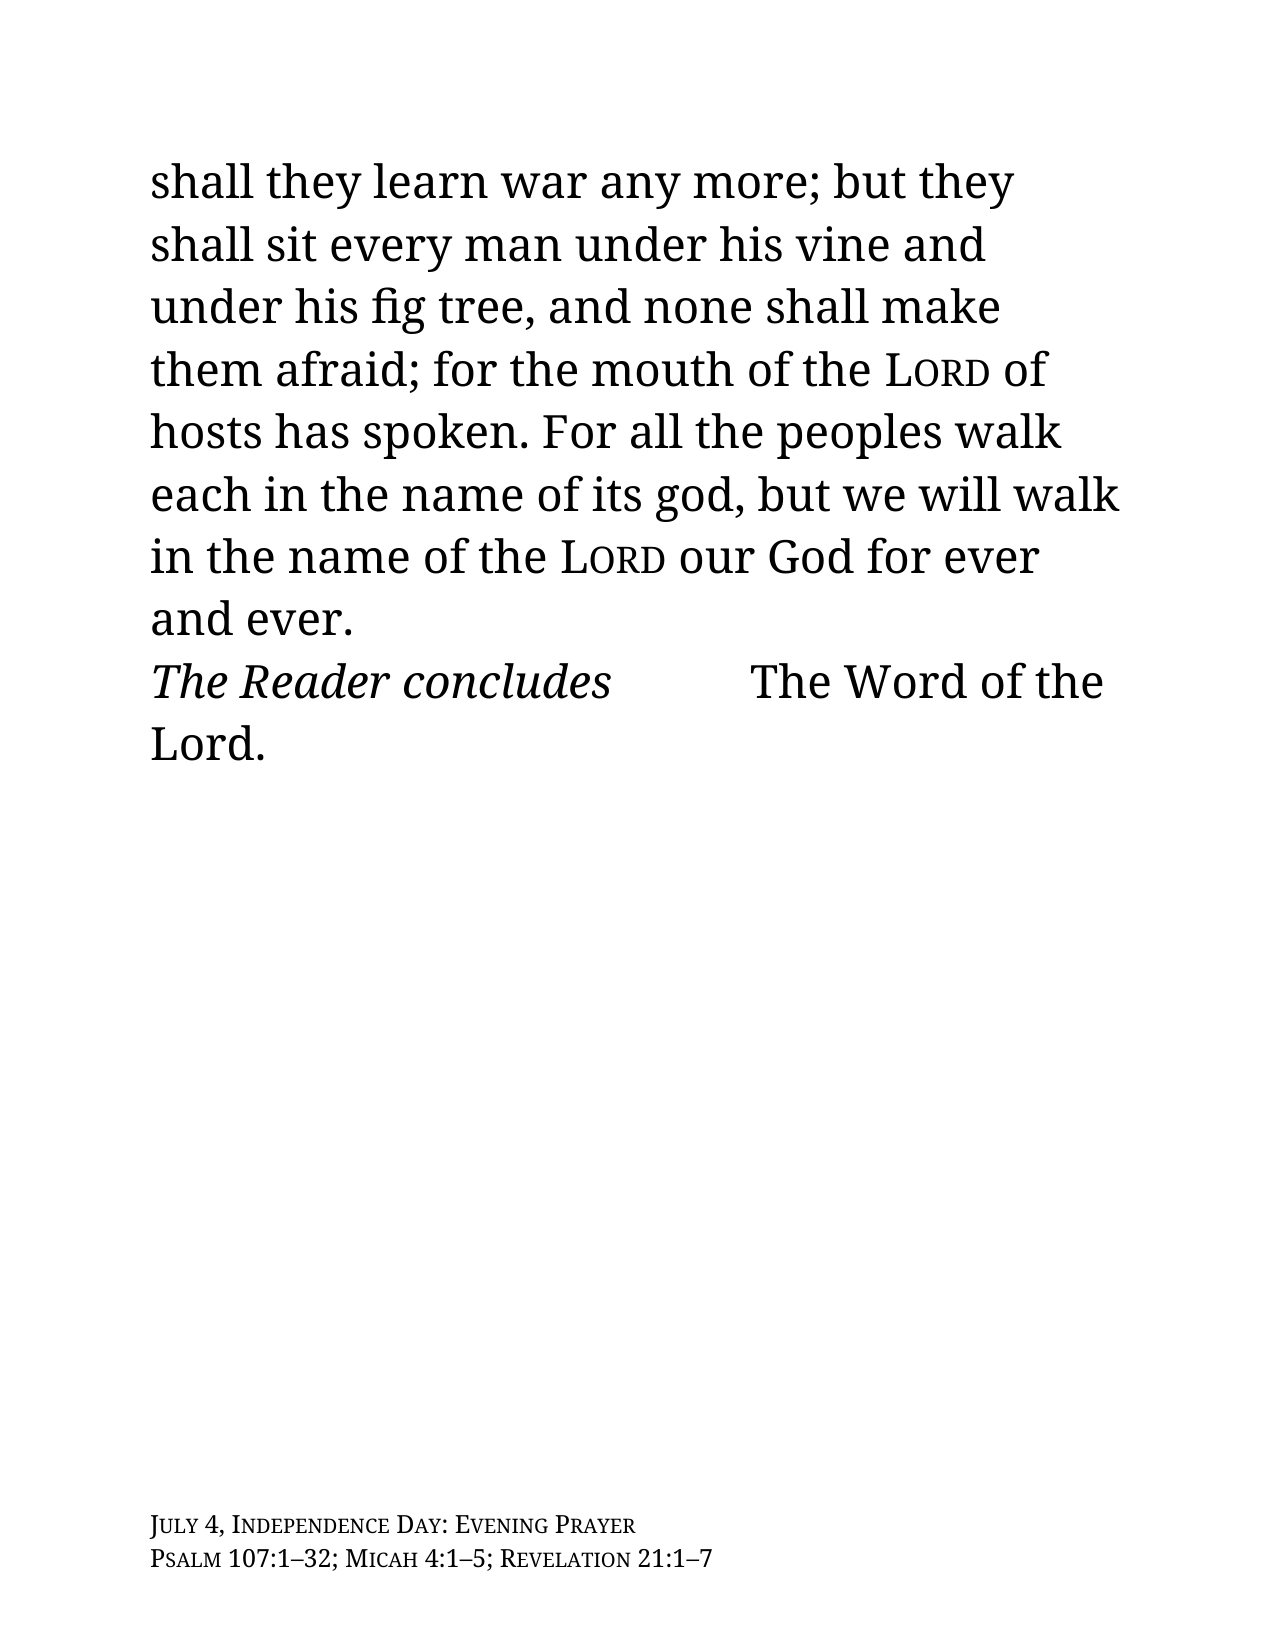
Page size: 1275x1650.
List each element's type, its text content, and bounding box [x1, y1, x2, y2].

text The Reader concludes The Word of the Lord.The Second Lesson. The Reader begins [150, 649, 1125, 774]
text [150, 150, 1125, 649]
